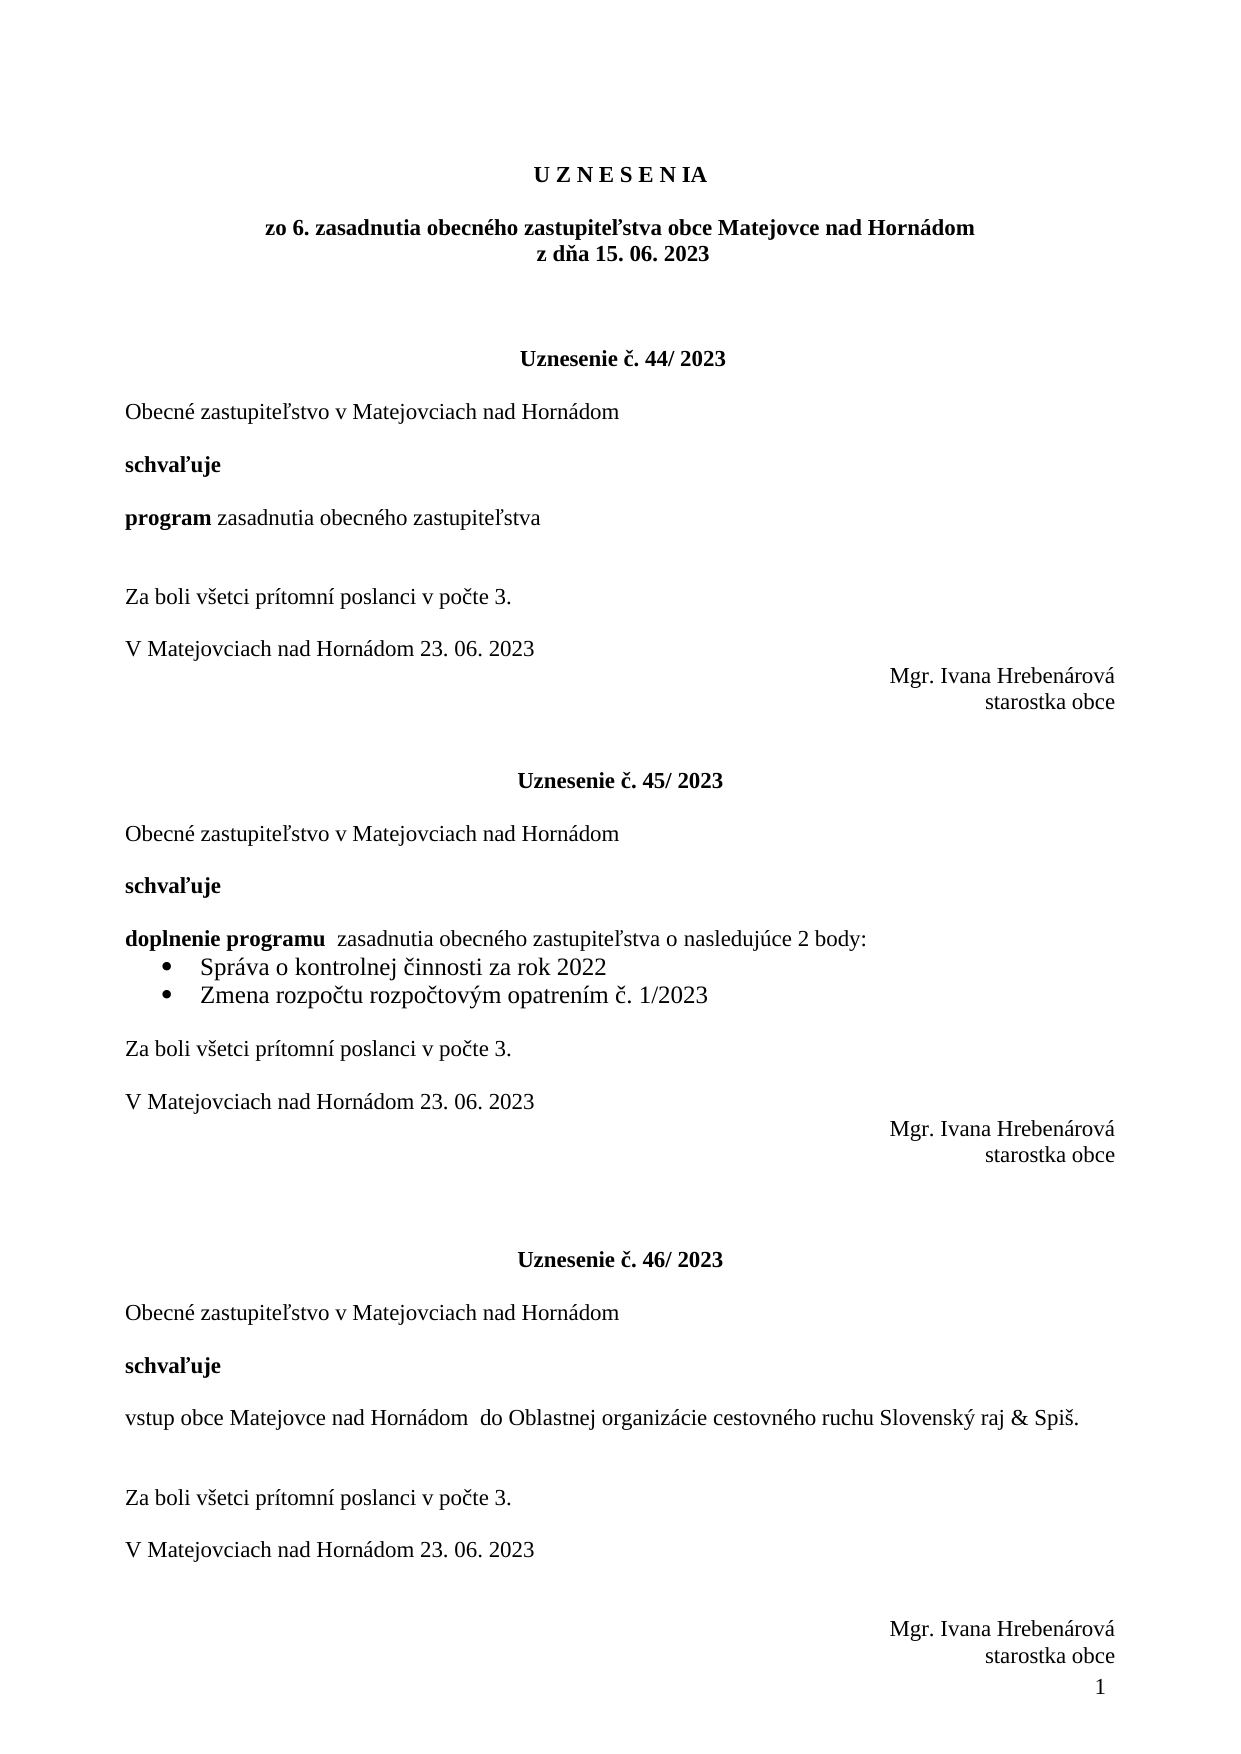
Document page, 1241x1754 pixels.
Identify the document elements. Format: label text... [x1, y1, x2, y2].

text Mgr. Ivana Hrebenárová [125, 662, 1115, 688]
text Obecné zastupiteľstvo v Matejovciach nad Hornádom [125, 1299, 1115, 1325]
text U Z N E S E N IA [125, 161, 1115, 187]
text schvaľuje [125, 451, 1115, 477]
text program zasadnutia obecného zastupiteľstva [125, 504, 1115, 530]
text z dňa 15. 06. 2023 [125, 240, 1115, 266]
text V Matejovciach nad Hornádom 23. 06. 2023 [125, 1536, 1115, 1563]
text Uznesenie č. 46/ 2023 [125, 1246, 1115, 1273]
text Za boli všetci prítomní poslanci v počte 3. [125, 1483, 1115, 1510]
text Mgr. Ivana Hrebenárová [125, 1114, 1115, 1141]
text Obecné zastupiteľstvo v Matejovciach nad Hornádom [125, 398, 1115, 424]
text V Matejovciach nad Hornádom 23. 06. 2023 [125, 635, 1115, 662]
list Zmena rozpočtu rozpočtovým opatrením č. 1/2023 [162, 980, 1115, 1009]
text schvaľuje [125, 873, 1115, 899]
text starostka obce [125, 1642, 1115, 1668]
text schvaľuje [125, 1352, 1115, 1378]
text Obecné zastupiteľstvo v Matejovciach nad Hornádom [125, 820, 1115, 846]
text Uznesenie č. 44/ 2023 [125, 346, 1115, 372]
text starostka obce [125, 688, 1115, 714]
text Za boli všetci prítomní poslanci v počte 3. [125, 1036, 1115, 1062]
text V Matejovciach nad Hornádom 23. 06. 2023 [125, 1088, 1115, 1114]
text vstup obce Matejovce nad Hornádom do Oblastnej organizácie cestovného ruchu Slovenský raj & Spiš. [125, 1404, 1115, 1431]
text Za boli všetci prítomní poslanci v počte 3. [125, 583, 1115, 609]
text starostka obce [125, 1141, 1115, 1167]
text doplnenie programu zasadnutia obecného zastupiteľstva o nasledujúce 2 body: [125, 925, 1115, 952]
list Správa o kontrolnej činnosti za rok 2022 [162, 952, 1115, 980]
text zo 6. zasadnutia obecného zastupiteľstva obce Matejovce nad Hornádom [125, 214, 1115, 240]
text Uznesenie č. 45/ 2023 [125, 767, 1115, 793]
text Mgr. Ivana Hrebenárová [125, 1615, 1115, 1642]
